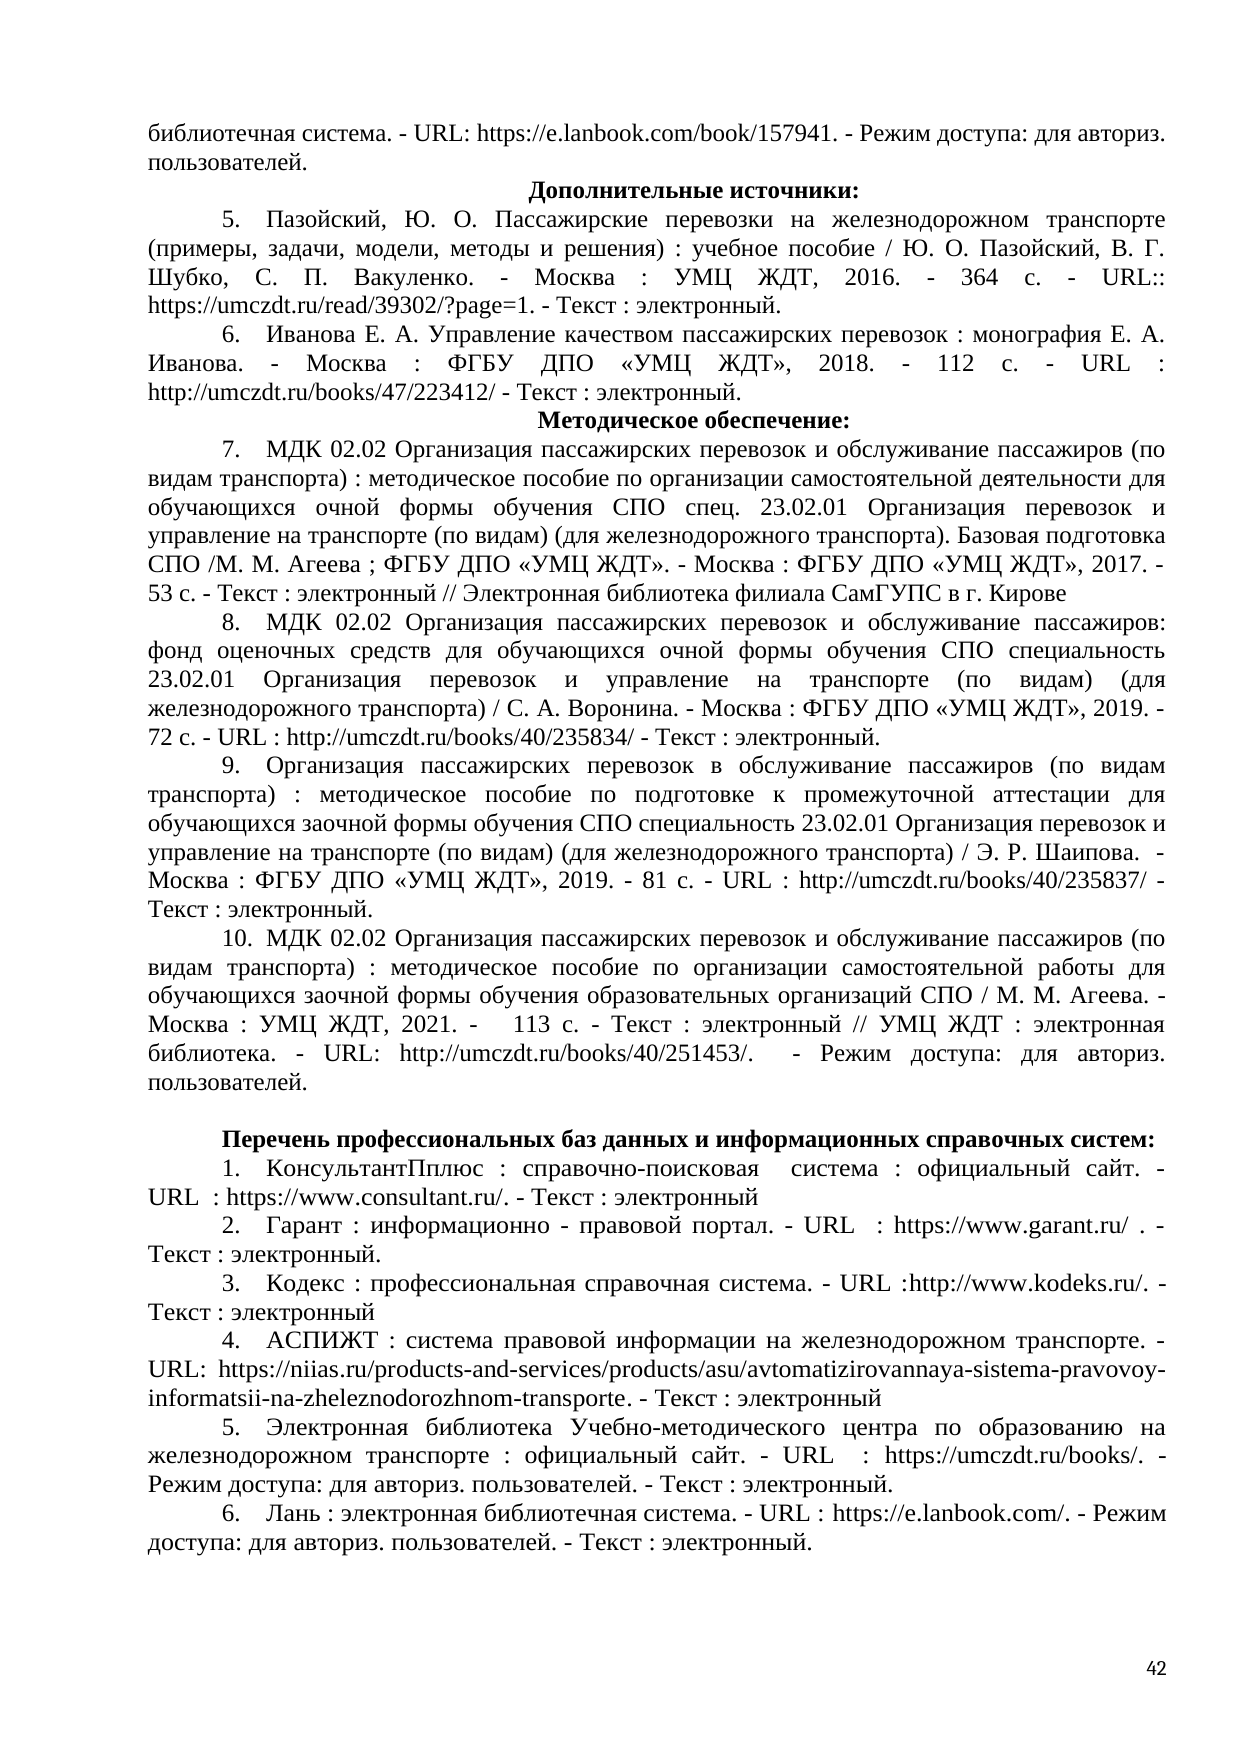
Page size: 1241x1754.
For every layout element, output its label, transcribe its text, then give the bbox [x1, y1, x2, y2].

list Лань : электронная библиотечная система. - URL : https://e.lanbook.com/. - Режим доступа: для авториз. пользователей. - Текст : электронный. [148, 1498, 1167, 1556]
list АСПИЖТ : система правовой информации на железнодорожном транспорте. - URL: https://niias.ru/products-and-services/products/asu/avtomatizirovannaya-sistema-pravovoy-informatsii-na-zheleznodorozhnom-transporte. - Текст : электронный [148, 1326, 1167, 1412]
list 8. МДК 02.02 Организация пассажирских перевозок и обслуживание пассажиров: фонд оценочных средств для обучающихся очной формы обучения СПО специальность 23.02.01 Организация перевозок и управление на транспорте (по видам) (для железнодорожного транспорта) / С. А. Воронина. - Москва : ФГБУ ДПО «УМЦ ЖДТ», 2019. - 72 с. - URL : http://umczdt.ru/books/40/235834/ - Текст : электронный. [148, 607, 1167, 751]
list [148, 118, 1167, 176]
list 9. Организация пассажирских перевозок в обслуживание пассажиров (по видам транспорта) : методическое пособие по подготовке к промежуточной аттестации для обучающихся заочной формы обучения СПО специальность 23.02.01 Организация перевозок и управление на транспорте (по видам) (для железнодорожного транспорта) / Э. Р. Шаипова. - Москва : ФГБУ ДПО «УМЦ ЖДТ», 2019. - 81 с. - URL : http://umczdt.ru/books/40/235837/ - Текст : электронный. [148, 751, 1167, 923]
list Дополнительные источники: [148, 176, 1167, 204]
list Кодекс : профессиональная справочная система. - URL :http://www.kodeks.ru/. - Текст : электронный [148, 1268, 1167, 1326]
list 5. Пазойский, Ю. О. Пассажирские перевозки на железнодорожном транспорте (примеры, задачи, модели, методы и решения) : учебное пособие / Ю. О. Пазойский, В. Г. Шубко, С. П. Вакуленко. - Москва : УМЦ ЖДТ, 2016. - 364 с. - URL:: https://umczdt.ru/read/39302/?page=1. - Текст : электронный. [148, 204, 1167, 319]
list Электронная библиотека Учебно-методического центра по образованию на железнодорожном транспорте : официальный сайт. - URL : https://umczdt.ru/books/. - Режим доступа: для авториз. пользователей. - Текст : электронный. [148, 1412, 1167, 1498]
list Методическое обеспечение: [148, 406, 1167, 434]
list КонсультантПплюс : справочно-поисковая система : официальный сайт. - URL : https://www.consultant.ru/. - Текст : электронный [148, 1153, 1167, 1211]
list Гарант : информационно - правовой портал. - URL : https://www.garant.ru/ . - Текст : электронный. [148, 1211, 1167, 1268]
list 7. МДК 02.02 Организация пассажирских перевозок и обслуживание пассажиров (по видам транспорта) : методическое пособие по организации самостоятельной деятельности для обучающихся очной формы обучения СПО спец. 23.02.01 Организация перевозок и управление на транспорте (по видам) (для железнодорожного транспорта). Базовая подготовка СПО /М. М. Агеева ; ФГБУ ДПО «УМЦ ЖДТ». - Москва : ФГБУ ДПО «УМЦ ЖДТ», 2017. - 53 с. - Текст : электронный // Электронная библиотека филиала СамГУПС в г. Кирове [148, 434, 1167, 607]
list Перечень профессиональных баз данных и информационных справочных систем: [148, 1124, 1167, 1153]
list 10. МДК 02.02 Организация пассажирских перевозок и обслуживание пассажиров (по видам транспорта) : методическое пособие по организации самостоятельной работы для обучающихся заочной формы обучения образовательных организаций СПО / М. М. Агеева. - Москва : УМЦ ЖДТ, 2021. - 113 с. - Текст : электронный // УМЦ ЖДТ : электронная библиотека. - URL: http://umczdt.ru/books/40/251453/. - Режим доступа: для авториз. пользователей. [148, 923, 1167, 1096]
list 6. Иванова Е. А. Управление качеством пассажирских перевозок : монография Е. А. Иванова. - Москва : ФГБУ ДПО «УМЦ ЖДТ», 2018. - 112 с. - URL : http://umczdt.ru/books/47/223412/ - Текст : электронный. [148, 319, 1167, 406]
